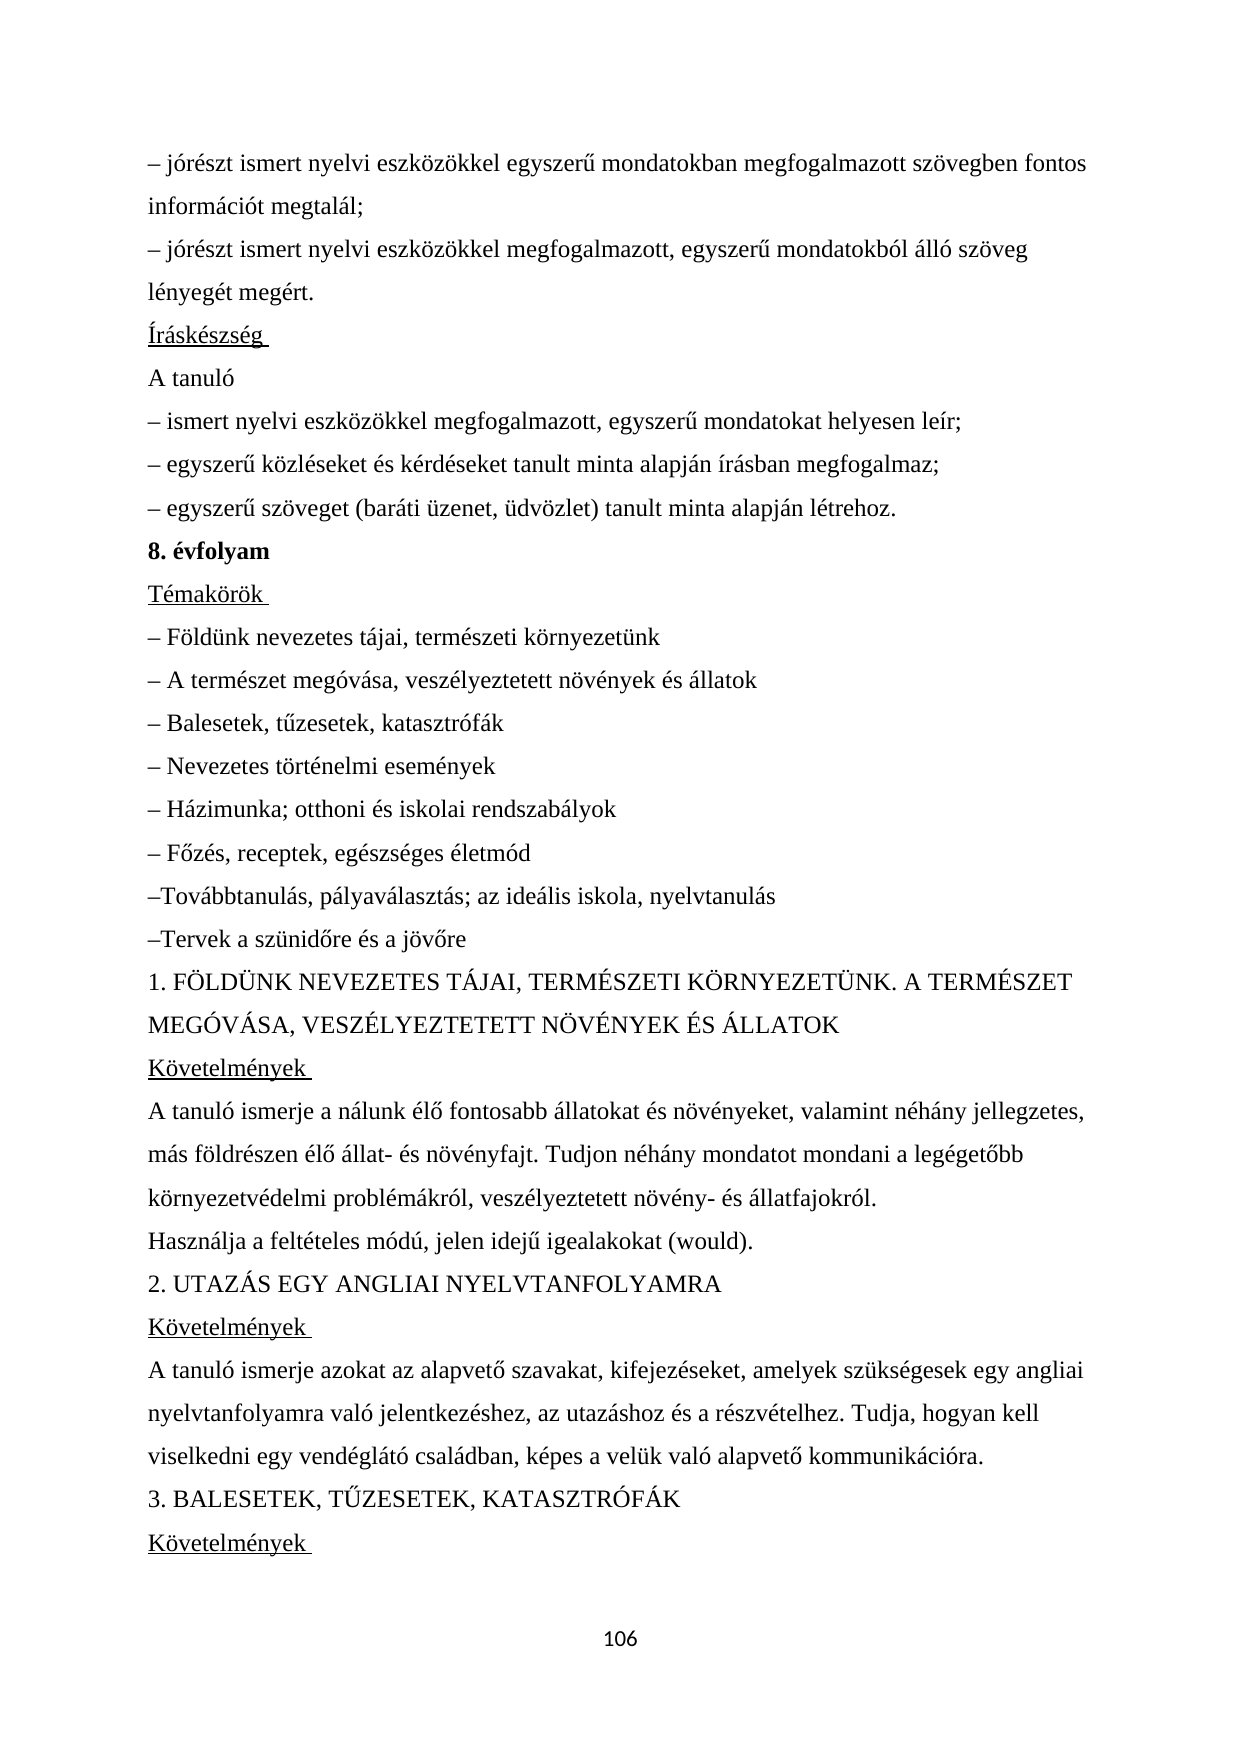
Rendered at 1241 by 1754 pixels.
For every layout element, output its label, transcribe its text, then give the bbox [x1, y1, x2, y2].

text – Nevezetes történelmi események [148, 751, 1093, 780]
text Használja a feltételes módú, jelen idejű igealakokat (would). [148, 1226, 1093, 1254]
text – Házimunka; otthoni és iskolai rendszabályok [148, 794, 1093, 823]
text – jórészt ismert nyelvi eszközökkel egyszerű mondatokban megfogalmazott szövegben fontos információt megtalál; [148, 148, 1093, 219]
text Követelmények [148, 1312, 1093, 1341]
text –Tervek a szünidőre és a jövőre [148, 924, 1093, 953]
text 2. UTAZÁS EGY ANGLIAI NYELVTANFOLYAMRA [148, 1269, 1093, 1298]
text – Földünk nevezetes tájai, természeti környezetünk [148, 622, 1093, 651]
text 3. BALESETEK, TŰZESETEK, KATASZTRÓFÁK [148, 1484, 1093, 1513]
text – egyszerű közléseket és kérdéseket tanult minta alapján írásban megfogalmaz; [148, 449, 1093, 478]
text – Balesetek, tűzesetek, katasztrófák [148, 708, 1093, 737]
text 1. FÖLDÜNK NEVEZETES TÁJAI, TERMÉSZETI KÖRNYEZETÜNK. A TERMÉSZET MEGÓVÁSA, VESZÉLYEZTETETT NÖVÉNYEK ÉS ÁLLATOK [148, 967, 1093, 1039]
text –Továbbtanulás, pályaválasztás; az ideális iskola, nyelvtanulás [148, 881, 1093, 909]
text Íráskészség [148, 320, 1093, 349]
text 8. évfolyam [148, 536, 1093, 564]
text A tanuló ismerje azokat az alapvető szavakat, kifejezéseket, amelyek szükségesek egy angliai nyelvtanfolyamra való jelentkezéshez, az utazáshoz és a részvételhez. Tudja, hogyan kell viselkedni egy vendéglátó családban, képes a velük való alapvető kommunikációra. [148, 1355, 1093, 1470]
text – ismert nyelvi eszközökkel megfogalmazott, egyszerű mondatokat helyesen leír; [148, 406, 1093, 435]
text A tanuló [148, 363, 1093, 392]
text – A természet megóvása, veszélyeztetett növények és állatok [148, 665, 1093, 694]
text Követelmények [148, 1528, 1093, 1556]
text Követelmények [148, 1053, 1093, 1082]
text – egyszerű szöveget (baráti üzenet, üdvözlet) tanult minta alapján létrehoz. [148, 493, 1093, 521]
text Témakörök [148, 579, 1093, 608]
text – jórészt ismert nyelvi eszközökkel megfogalmazott, egyszerű mondatokból álló szöveg lényegét megért. [148, 234, 1093, 306]
text A tanuló ismerje a nálunk élő fontosabb állatokat és növényeket, valamint néhány jellegzetes, más földrészen élő állat- és növényfajt. Tudjon néhány mondatot mondani a legégetőbb környezetvédelmi problémákról, veszélyeztetett növény- és állatfajokról. [148, 1096, 1093, 1211]
text – Főzés, receptek, egészséges életmód [148, 838, 1093, 866]
